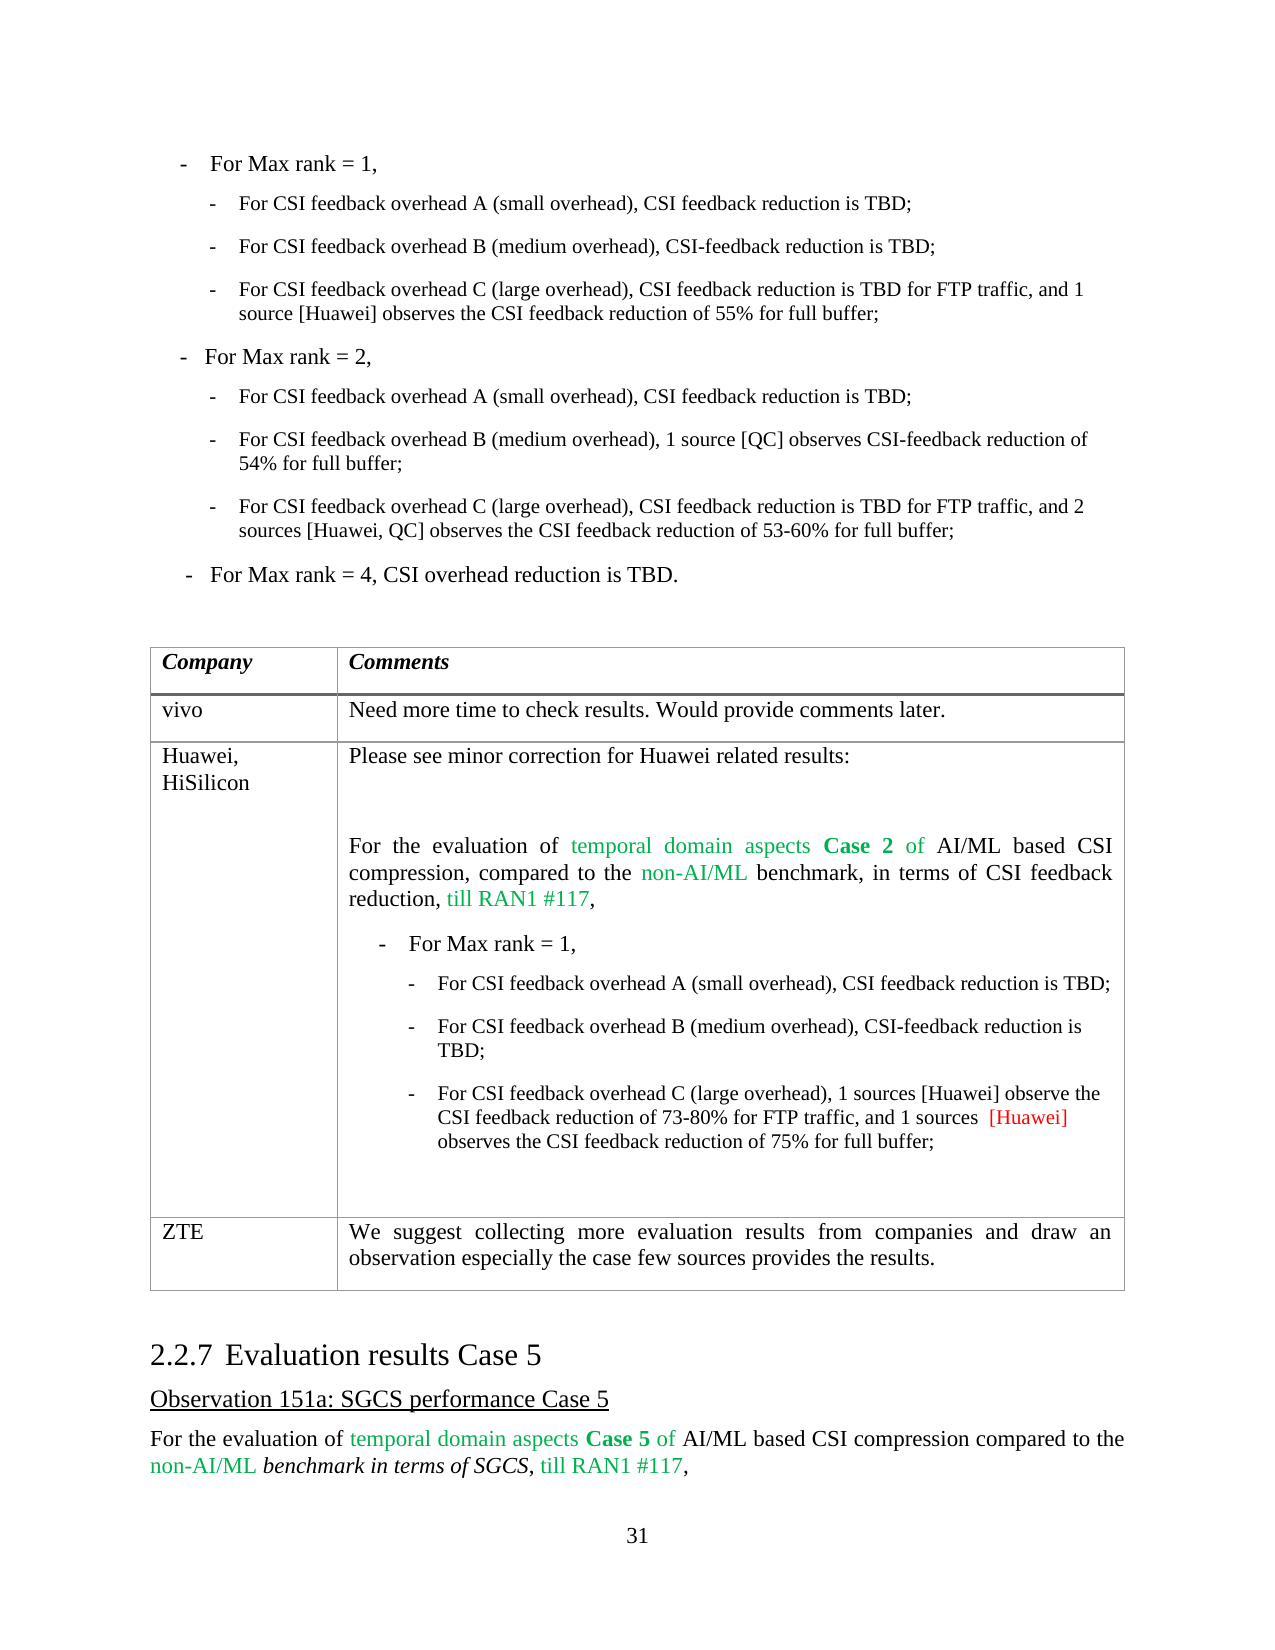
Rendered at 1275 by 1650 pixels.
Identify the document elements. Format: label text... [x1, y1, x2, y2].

text - For Max rank = 4, CSI overhead reduction is TBD. [179, 561, 1125, 587]
text For the evaluation of temporal domain aspects Case 5 of AI/ML based CSI compression compared to the non-AI/ML benchmark in terms of SGCS, till RAN1 #117, [150, 1425, 1125, 1478]
text - For CSI feedback overhead B (medium overhead), CSI-feedback reduction is TBD; [209, 234, 1125, 258]
table_cell Huawei, HiSilicon [151, 743, 337, 1217]
table_cell We suggest collecting more evaluation results from companies and draw an observation especially the case few sources provides the results. [338, 1218, 1124, 1289]
table_cell Need more time to check results. Would provide comments later. [338, 696, 1124, 741]
text - For CSI feedback overhead C (large overhead), CSI feedback reduction is TBD for FTP traffic, and 1 source [Huawei] observes the CSI feedback reduction of 55% for full buffer; [209, 277, 1125, 325]
table_header Company [151, 648, 337, 693]
text - For CSI feedback overhead C (large overhead), CSI feedback reduction is TBD for FTP traffic, and 2 sources [Huawei, QC] observes the CSI feedback reduction of 53-60% for full buffer; [209, 494, 1125, 542]
text - For CSI feedback overhead A (small overhead), CSI feedback reduction is TBD; [209, 384, 1125, 408]
text Observation 151a: SGCS performance Case 5 [150, 1384, 1125, 1413]
text - For CSI feedback overhead B (medium overhead), 1 source [QC] observes CSI-feedback reduction of 54% for full buffer; [209, 427, 1125, 475]
subtitle Evaluation results Case 5 [150, 1336, 1125, 1372]
table_cell Please see minor correction for Huawei related results: For the evaluation of temporal domain aspects Case 2 of AI/ML based CSI compression, compared to the non-AI/ML benchmark, in terms of CSI feedback reduction, till RAN1 #117, - For Max rank = 1, - For CSI feedback overhead A (small overhead), CSI feedback reduction is TBD; - For CSI feedback overhead B (medium overhead), CSI-feedback reduction is TBD; - For CSI feedback overhead C (large overhead), 1 sources [Huawei] observe the CSI feedback reduction of 73-80% for FTP traffic, and 1 sources [Huawei] observes the CSI feedback reduction of 75% for full buffer; [338, 743, 1124, 1217]
text - For Max rank = 1, [179, 150, 1125, 176]
table_cell ZTE [151, 1218, 337, 1289]
text - For Max rank = 2, [179, 343, 1125, 370]
text - For CSI feedback overhead A (small overhead), CSI feedback reduction is TBD; [209, 191, 1125, 215]
table_cell vivo [151, 696, 337, 741]
table_header Comments [338, 648, 1124, 693]
